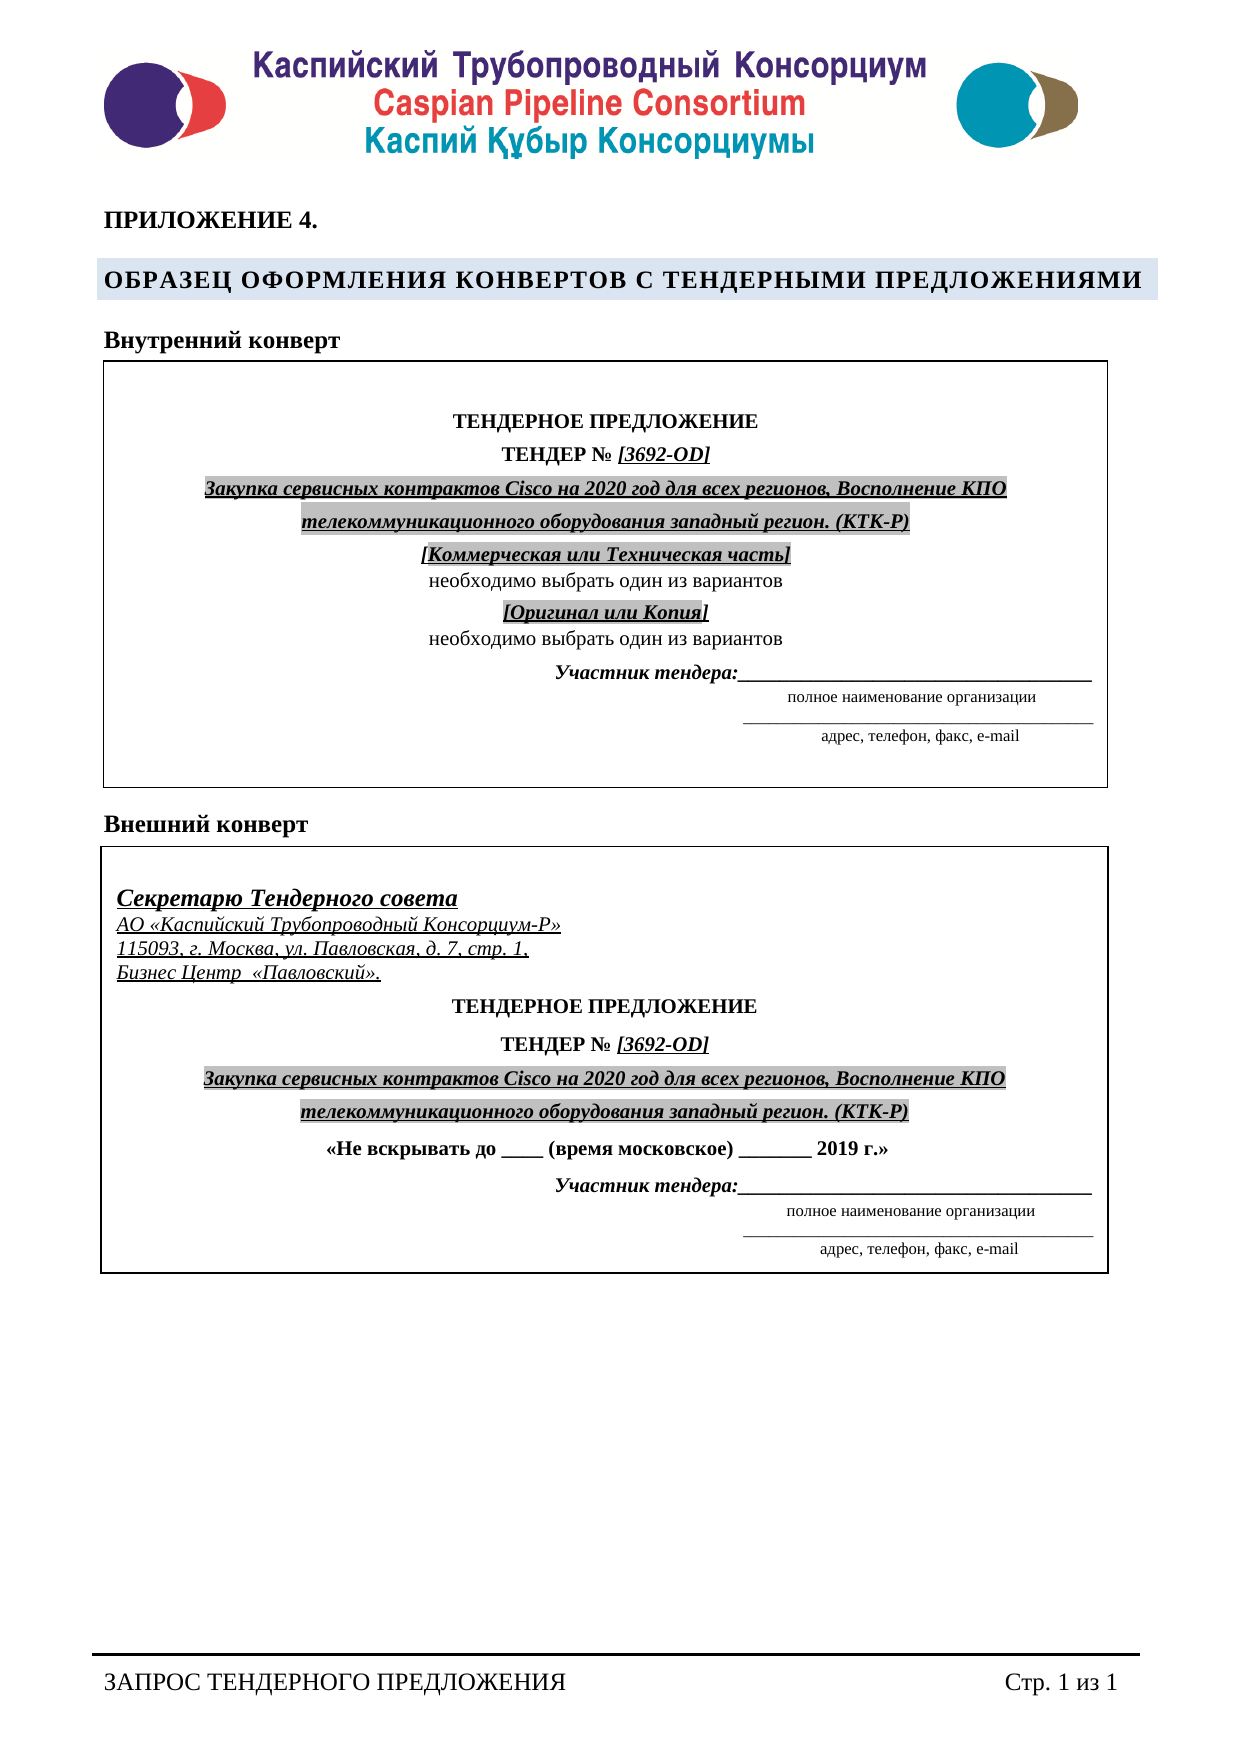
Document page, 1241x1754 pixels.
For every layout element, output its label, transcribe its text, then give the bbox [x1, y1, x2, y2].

text Внешний конверт [103, 809, 1152, 838]
subtitle Образец оформления конвертов с Тендерными предложениями [104, 265, 1152, 293]
text ПРИЛОЖЕНИЕ 4. [103, 205, 1152, 233]
text Внутренний конверт [103, 325, 1152, 354]
